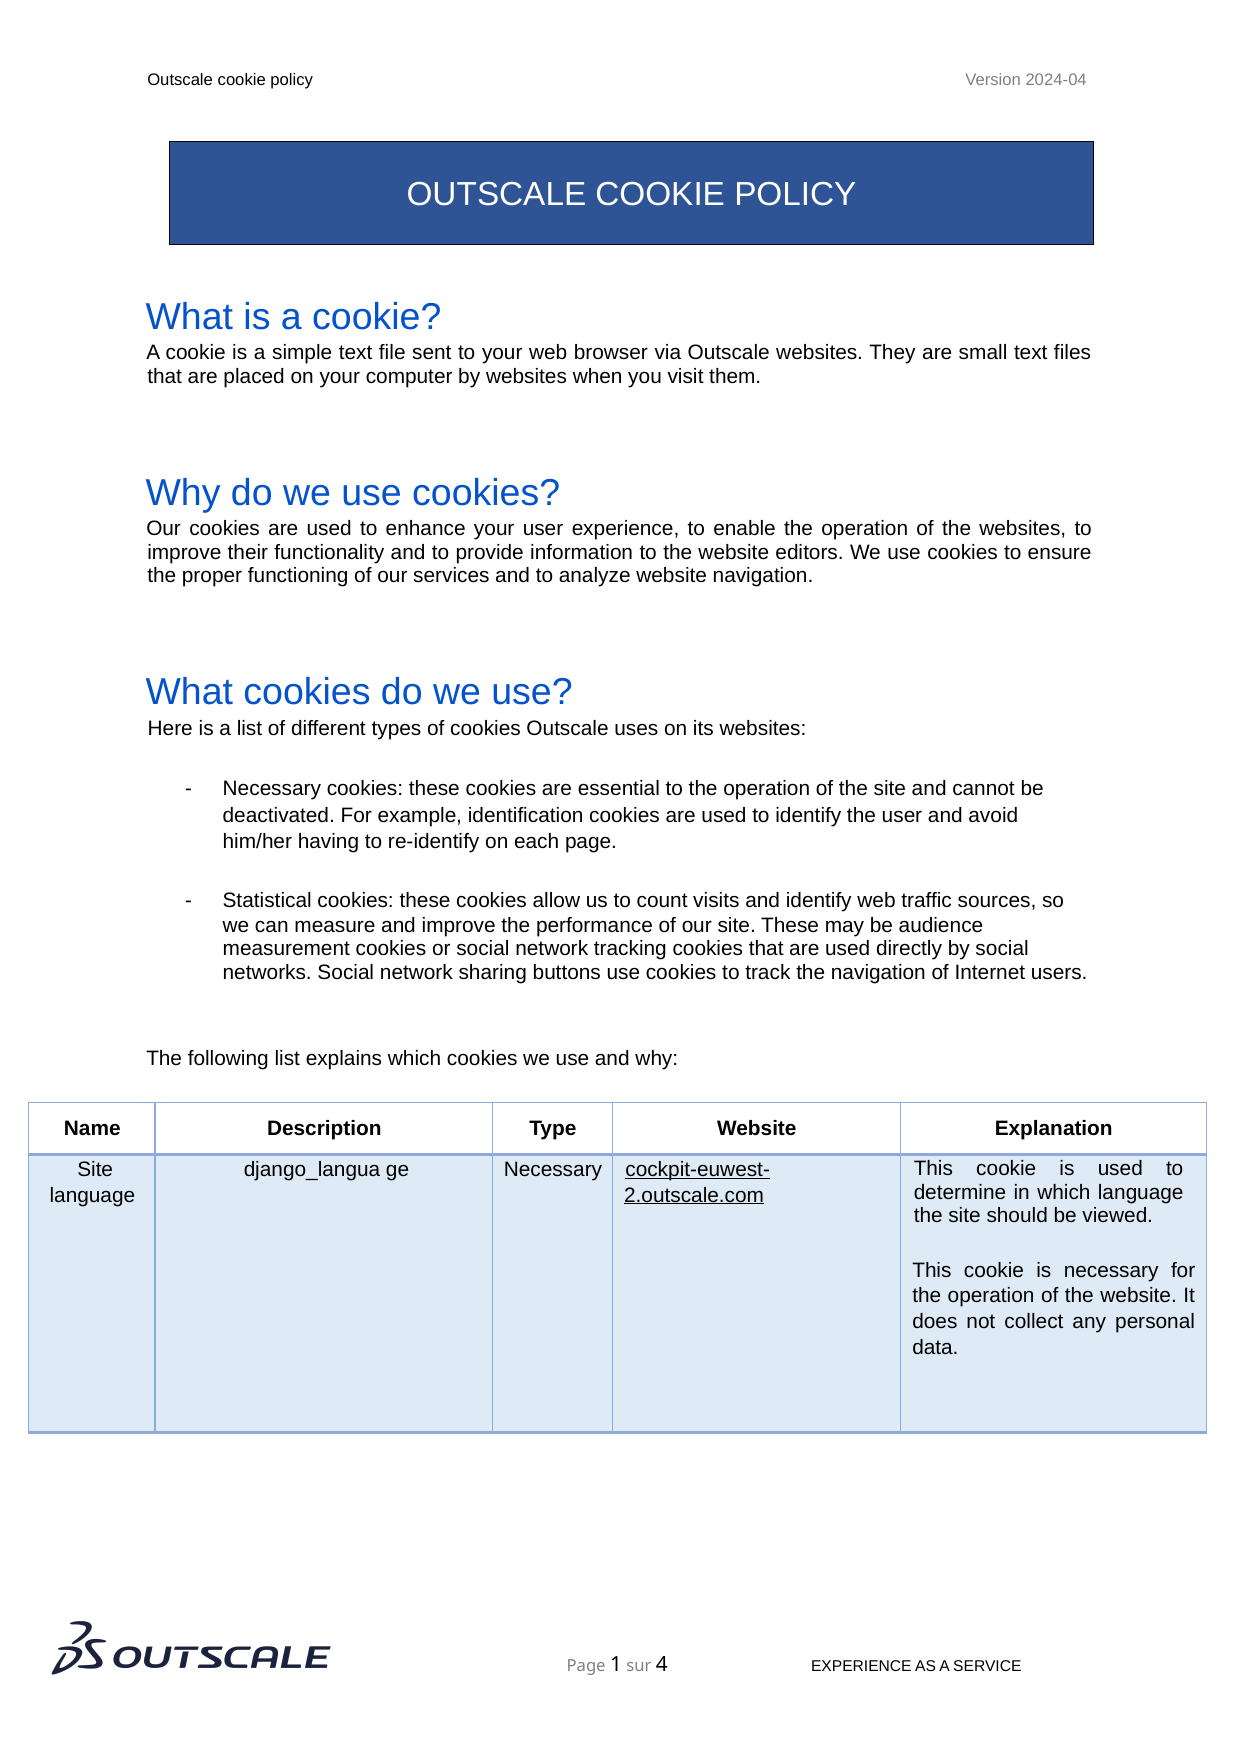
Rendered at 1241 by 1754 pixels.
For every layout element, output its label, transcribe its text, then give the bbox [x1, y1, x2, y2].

table_cell Necessary [493, 1156, 612, 1431]
table_cell This cookie is used to determine in which language the site should be viewed. This cookie is necessary for the operation of the website. It does not collect any personal data. [901, 1156, 1206, 1431]
picture [50, 1618, 334, 1678]
list Statistical cookies: these cookies allow us to count visits and identify web traffic sources, so we can measure and improve the performance of our site. These may be audience measurement cookies or social network tracking cookies that are used directly by social networks. Social network sharing buttons use cookies to track the navigation of Internet users. [185, 885, 1093, 983]
table_header Description [156, 1103, 492, 1153]
table_header Explanation [901, 1103, 1206, 1153]
text A cookie is a simple text file sent to your web browser via Outscale websites. They are small text files that are placed on your computer by websites when you visit them. [146, 341, 1093, 388]
text What is a cookie? [145, 294, 1093, 338]
text Our cookies are used to enhance your user experience, to enable the operation of the websites, to improve their functionality and to provide information to the website editors. We use cookies to ensure the proper functioning of our services and to analyze website navigation. [146, 516, 1093, 587]
table_cell django_langua ge [156, 1156, 492, 1431]
table_header Name [29, 1103, 154, 1153]
table_header Website [613, 1103, 900, 1153]
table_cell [613, 1156, 900, 1431]
text Why do we use cookies? [145, 470, 1093, 513]
text The following list explains which cookies we use and why: [146, 1046, 1093, 1070]
list Necessary cookies: these cookies are essential to the operation of the site and cannot be deactivated. For example, identification cookies are used to identify the user and avoid him/her having to re-identify on each page. [185, 773, 1093, 853]
text OUTSCALE COOKIE POLICY [170, 173, 1093, 212]
table_header Type [493, 1103, 612, 1153]
text Here is a list of different types of cookies Outscale uses on its websites: [147, 715, 1093, 739]
table_cell Site language [29, 1156, 154, 1431]
text What cookies do we use? [145, 669, 1093, 712]
